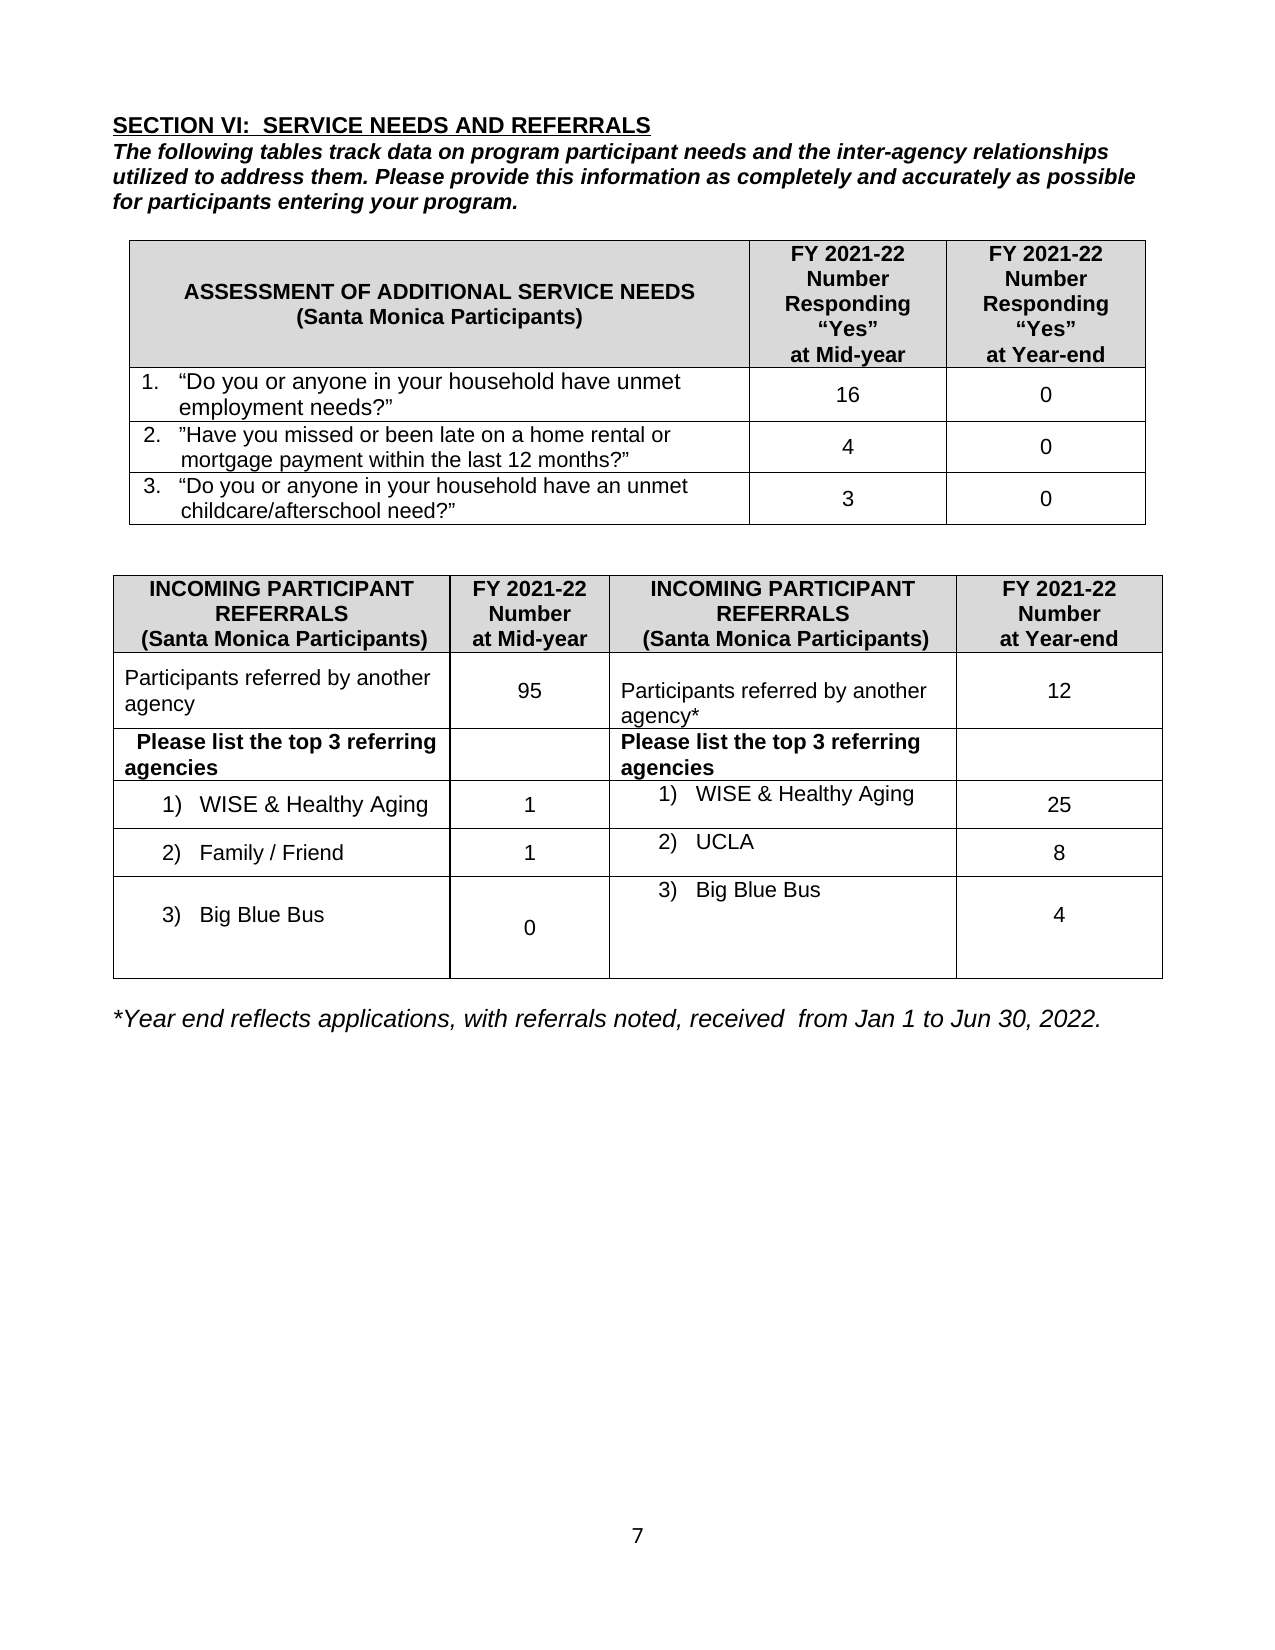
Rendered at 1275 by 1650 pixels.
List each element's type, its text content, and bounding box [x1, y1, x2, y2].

text *Year end reflects applications, with referrals noted, received from Jan 1 to Jun 30, 2022. [112, 1004, 1162, 1032]
table_cell 4 [957, 877, 1162, 977]
table_cell WISE & Healthy Aging [610, 781, 956, 828]
table_cell 3 [750, 473, 946, 523]
table_cell Big Blue Bus [114, 877, 449, 977]
table_cell 0 [451, 877, 609, 977]
table_cell 25 [957, 781, 1162, 828]
table_cell 4 [750, 422, 946, 472]
table_cell Please list the top 3 referring agencies [610, 729, 956, 780]
table_cell Big Blue Bus [610, 877, 956, 977]
table_cell Family / Friend [114, 829, 449, 876]
table_header FY 2021-22 Number Responding “Yes” at Year-end [947, 241, 1145, 367]
table_cell 0 [947, 368, 1145, 421]
table_cell 95 [451, 653, 609, 728]
table_header INCOMING PARTICIPANT REFERRALS (Santa Monica Participants) [610, 576, 956, 652]
table_cell 0 [947, 422, 1145, 472]
table_header FY 2021-22 Number Responding “Yes” at Mid-year [750, 241, 946, 367]
table_cell ”Have you missed or been late on a home rental or mortgage payment within the last 12 months?” [130, 422, 749, 472]
text The following tables track data on program participant needs and the inter-agency relationships utilized to address them. Please provide this information as completely and accurately as possible for participants entering your program. [112, 139, 1162, 214]
table_cell Participants referred by another agency* [610, 653, 956, 728]
table_cell Participants referred by another agency [114, 653, 449, 728]
table_cell 16 [750, 368, 946, 421]
table_cell [451, 729, 609, 780]
table_cell 8 [957, 829, 1162, 876]
table_cell 1 [451, 781, 609, 828]
table_cell [957, 729, 1162, 780]
table_header ASSESSMENT OF ADDITIONAL SERVICE NEEDS (Santa Monica Participants) [130, 241, 749, 367]
table_header FY 2021-22 Number at Mid-year [451, 576, 609, 652]
text SECTION VI: SERVICE NEEDS AND REFERRALS [112, 112, 1162, 139]
table_cell UCLA [610, 829, 956, 876]
table_cell “Do you or anyone in your household have an unmet childcare/afterschool need?” [130, 473, 749, 523]
table_cell 1 [451, 829, 609, 876]
table_cell 12 [957, 653, 1162, 728]
table_cell 0 [947, 473, 1145, 523]
table_header FY 2021-22 Number at Year-end [957, 576, 1162, 652]
table_cell Please list the top 3 referring agencies [114, 729, 449, 780]
table_cell “Do you or anyone in your household have unmet employment needs?” [130, 368, 749, 421]
table_cell WISE & Healthy Aging [114, 781, 449, 828]
table_header INCOMING PARTICIPANT REFERRALS (Santa Monica Participants) [114, 576, 449, 652]
